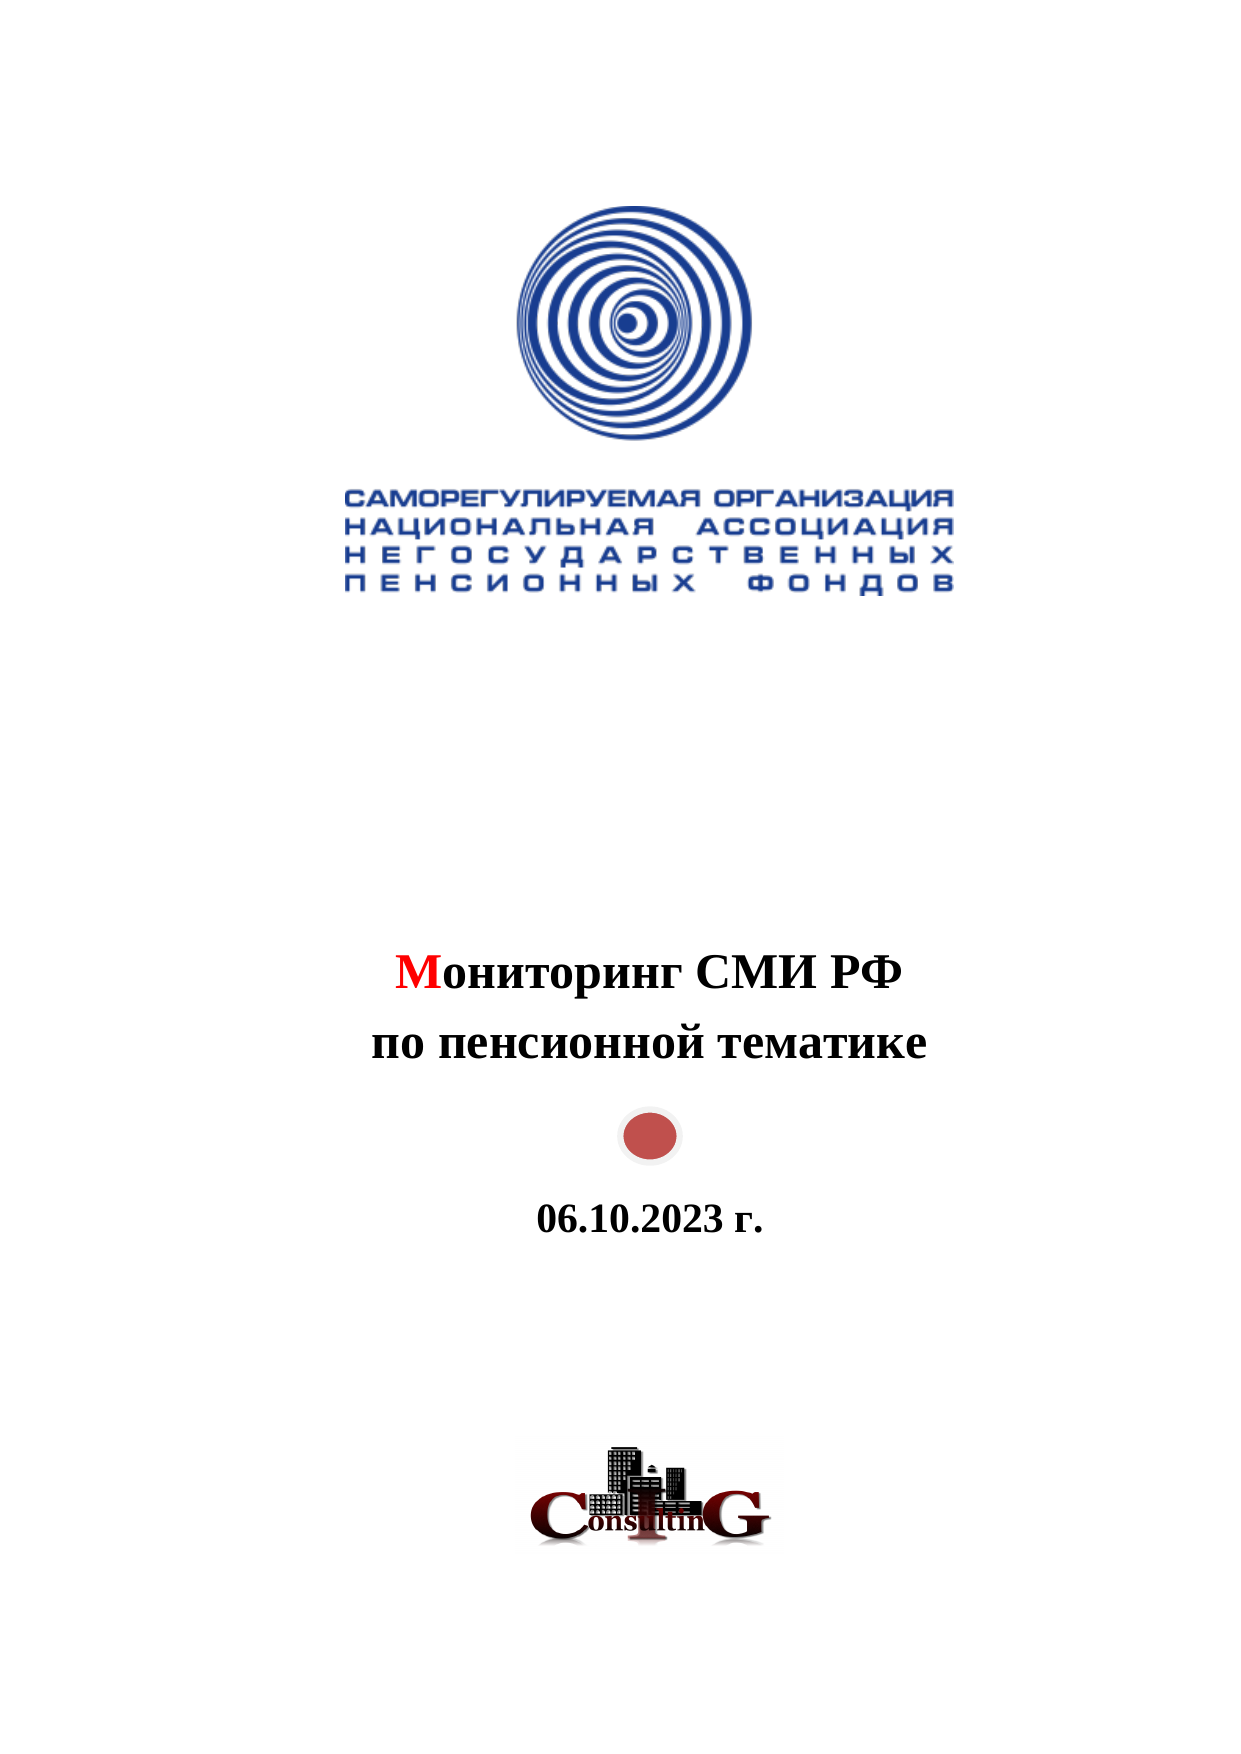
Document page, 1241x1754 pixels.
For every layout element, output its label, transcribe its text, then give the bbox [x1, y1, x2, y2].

text по пенсионной тематике [177, 1012, 1122, 1070]
text Мониторинг СМИ РФ [177, 942, 1122, 1000]
picture [515, 1435, 784, 1554]
picture [345, 206, 954, 596]
text 06.10.2023 г. [177, 1193, 1122, 1241]
